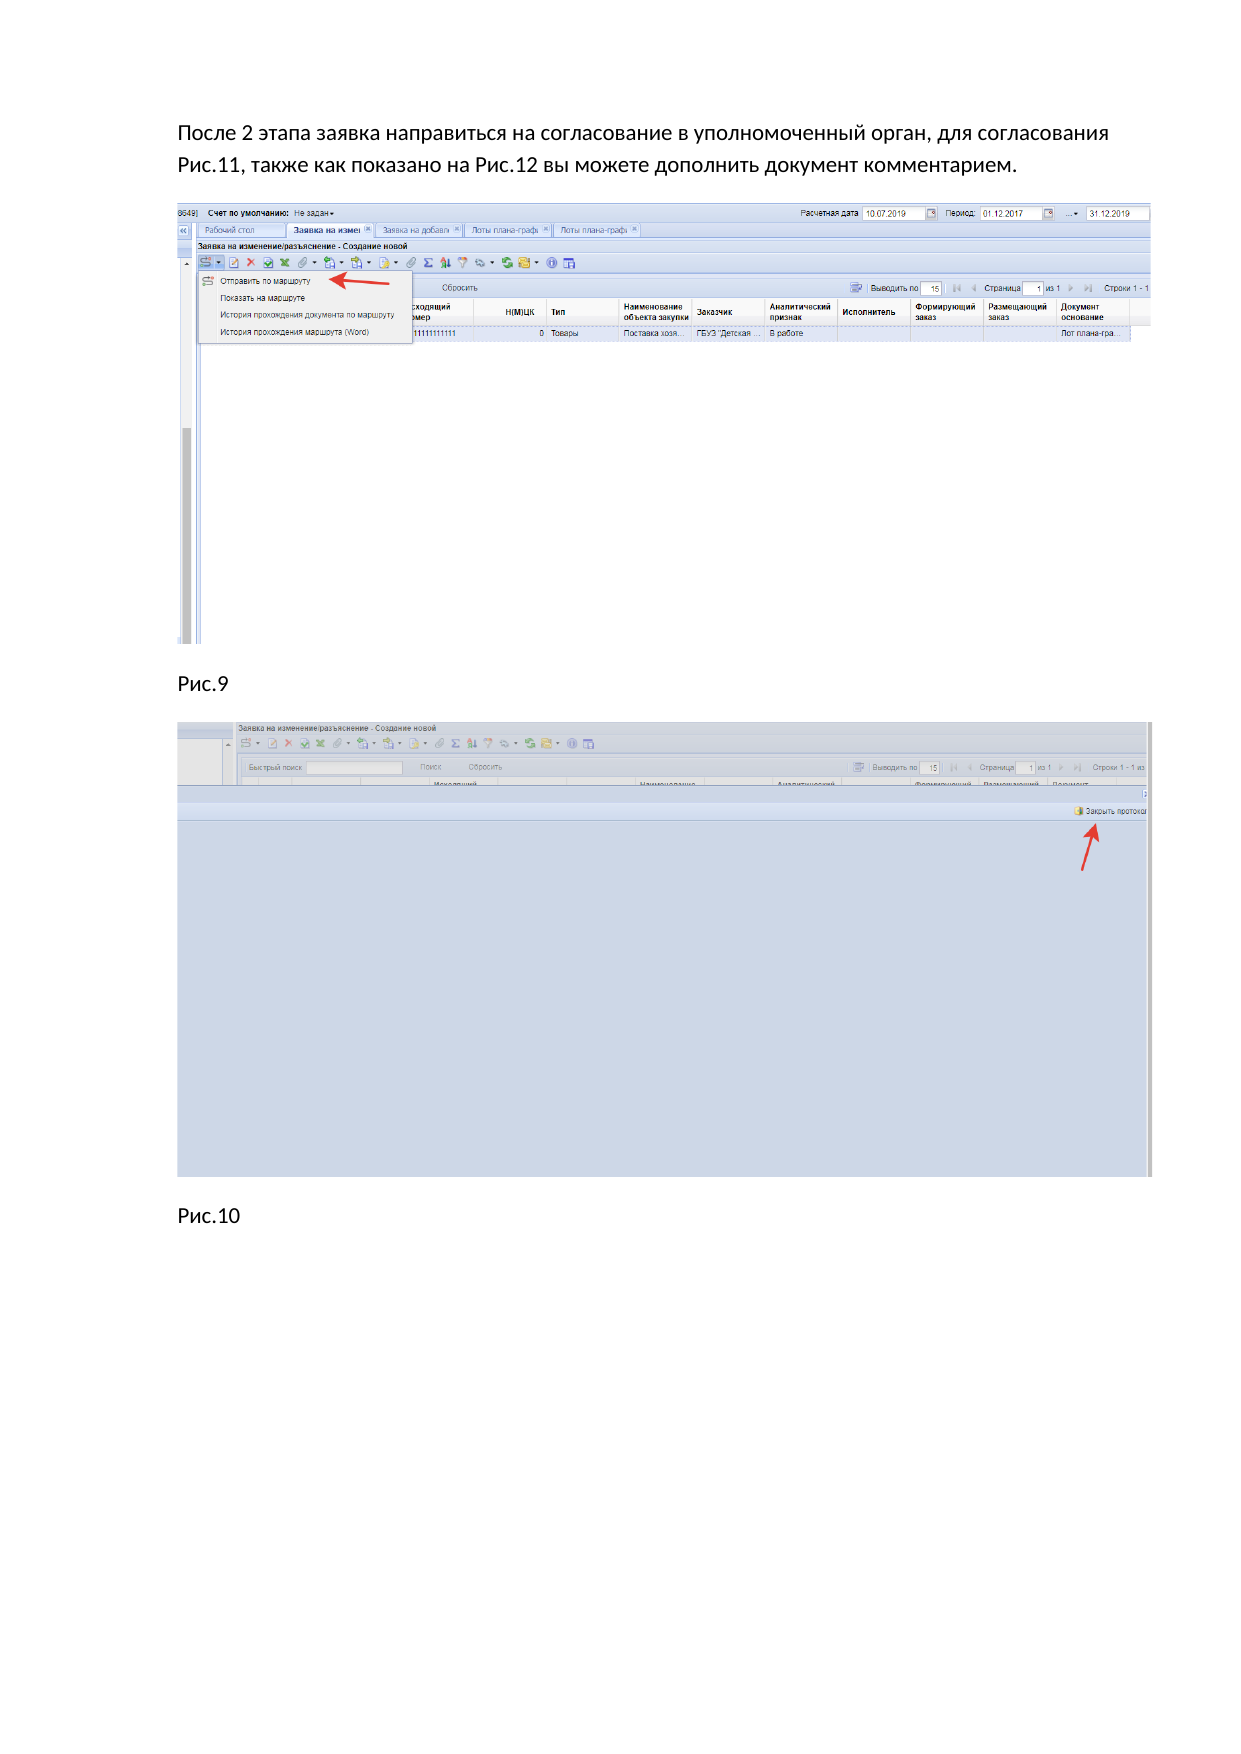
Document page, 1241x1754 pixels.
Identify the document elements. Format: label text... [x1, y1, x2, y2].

text Рис.9 [177, 669, 1152, 697]
picture [177, 722, 1153, 1177]
picture [177, 203, 1151, 644]
text Рис.10 [177, 1202, 1152, 1230]
text После 2 этапа заявка направиться на согласование в уполномоченный орган, для согласования Рис.11, также как показано на Рис.12 вы можете дополнить документ комментарием. [177, 118, 1152, 178]
